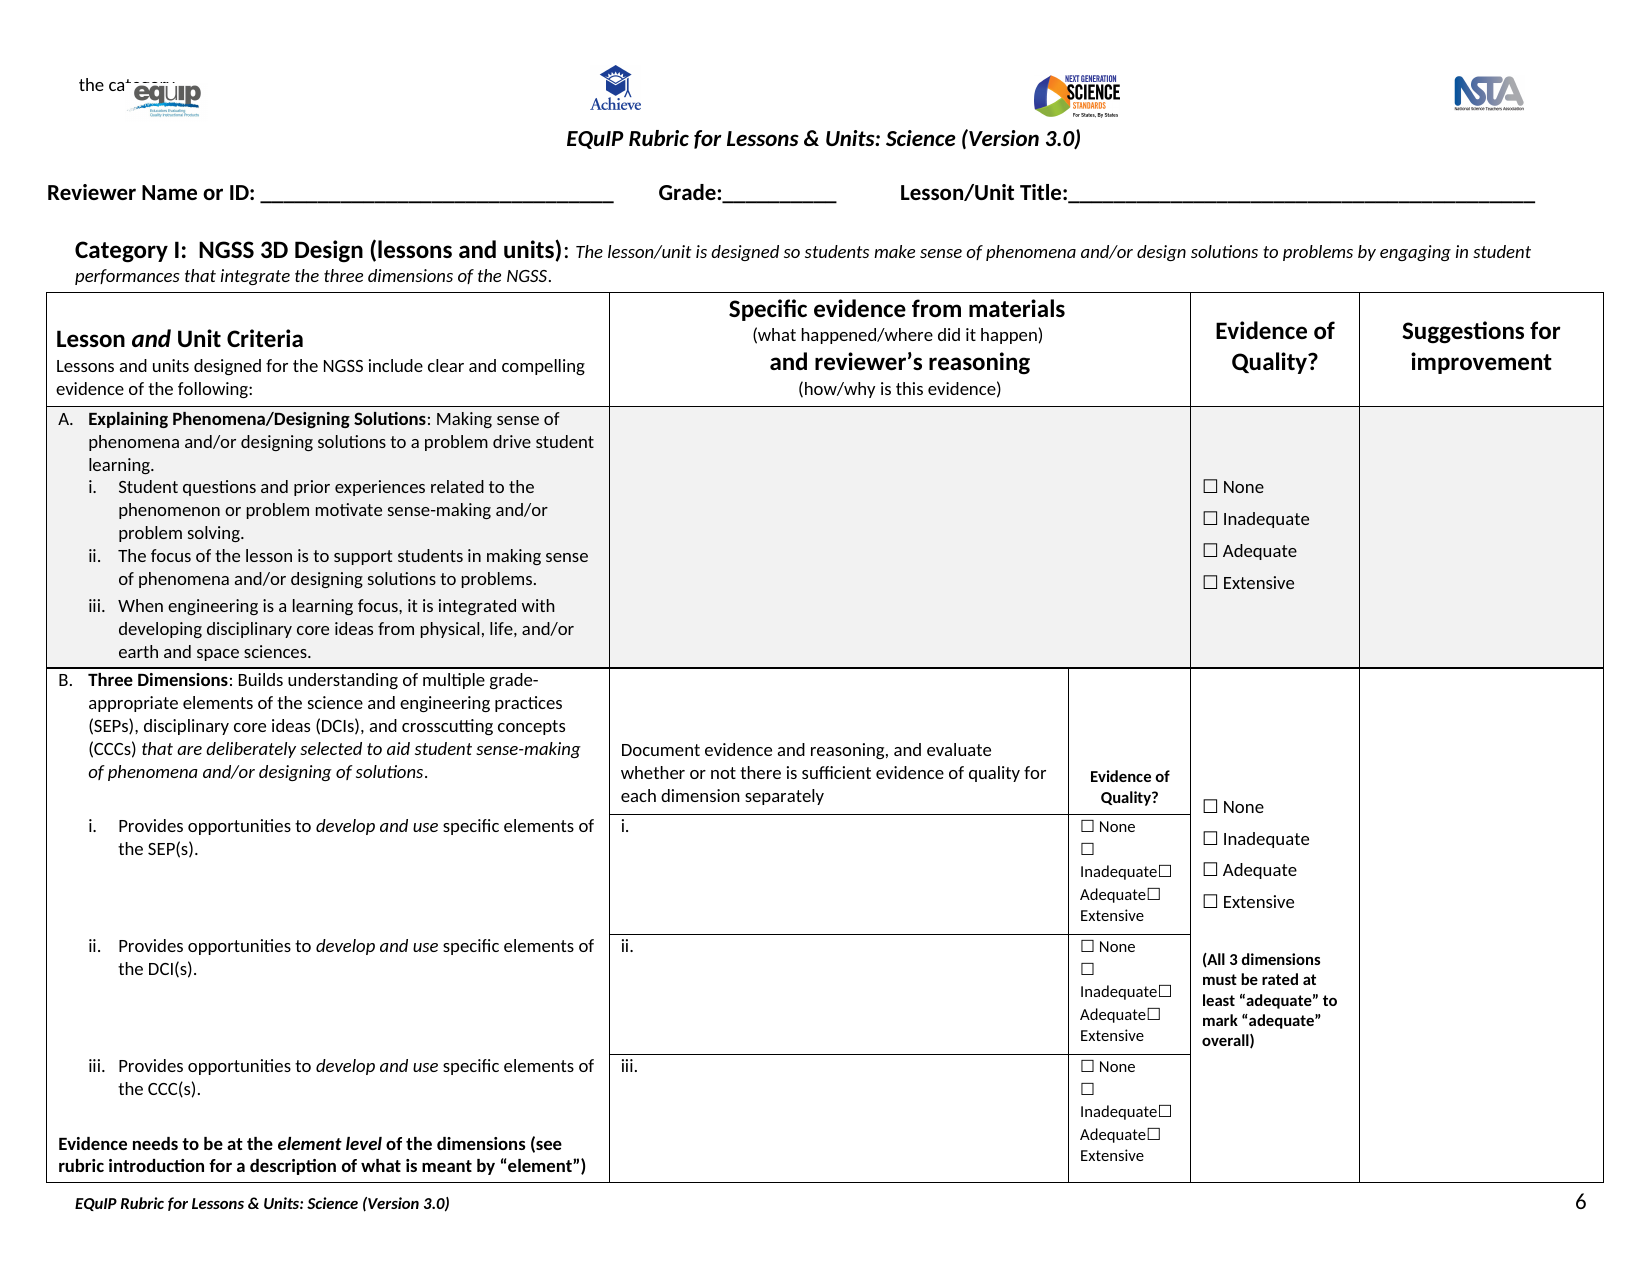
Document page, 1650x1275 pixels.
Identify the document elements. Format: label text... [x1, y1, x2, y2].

table_cell None Inadequate Adequate Extensive [1069, 815, 1190, 933]
table_cell [1360, 407, 1603, 667]
table_cell None Inadequate Adequate Extensive [1069, 935, 1190, 1053]
table_cell None Inadequate Adequate Extensive (All 3 dimensions must be rated at least “adequate” to mark “adequate” overall) [1191, 669, 1359, 1182]
picture [590, 65, 641, 110]
table_cell None Inadequate Adequate Extensive [1069, 1055, 1190, 1182]
table_cell ii. [610, 935, 647, 1053]
picture [125, 83, 208, 122]
table_cell [610, 407, 1190, 667]
table_cell Explaining Phenomena/Designing Solutions: Making sense of phenomena and/or designing solutions to a problem drive student learning. Student questions and prior experiences related to the phenomenon or problem motivate sense-making and/or problem solving. The focus of the lesson is to support students in making sense of phenomena and/or designing solutions to problems. When engineering is a learning focus, it is integrated with developing disciplinary core ideas from physical, life, and/or earth and space sciences. [47, 407, 609, 667]
table_cell None Inadequate Adequate Extensive [1191, 407, 1359, 667]
table_cell [647, 935, 1068, 1053]
text Reviewer Name or ID: _______________________________ Grade:__________ Lesson/Unit Title:_________________________________________ [47, 178, 1575, 206]
table_header Specific evidence from materials (what happened/where did it happen) and reviewer’s reasoning (how/why is this evidence) [610, 293, 1190, 406]
table_cell Evidence of Quality? [1069, 669, 1190, 813]
table_cell i. [610, 815, 647, 933]
table_cell Document evidence and reasoning, and evaluate whether or not there is sufficient evidence of quality for each dimension separately [610, 669, 1068, 813]
table_cell Three Dimensions: Builds understanding of multiple grade-appropriate elements of the science and engineering practices (SEPs), disciplinary core ideas (DCIs), and crosscutting concepts (CCCs) that are deliberately selected to aid student sense-making of phenomena and/or designing of solutions. [47, 669, 609, 813]
table_cell [1360, 669, 1603, 1182]
table_header Lesson and Unit Criteria Lessons and units designed for the NGSS include clear and compelling evidence of the following: [47, 293, 609, 406]
table_cell Provides opportunities to develop and use specific elements of the SEP(s). [47, 814, 609, 933]
text EQuIP Rubric for Lessons & Units: Science (Version 3.0) [75, 124, 1575, 178]
table_cell Provides opportunities to develop and use specific elements of the DCI(s). [47, 934, 609, 1053]
table_header Suggestions for improvement [1360, 293, 1603, 406]
picture [1034, 75, 1120, 118]
text Category I: NGSS 3D Design (lessons and units): The lesson/unit is designed so students make sense of phenomena and/or design solutions to problems by engaging in student performances that integrate the three dimensions of the NGSS. [75, 234, 1577, 288]
picture [1453, 75, 1525, 111]
table_header Evidence of Quality? [1191, 293, 1359, 406]
table_cell [656, 1055, 1068, 1182]
table_cell [647, 815, 1068, 933]
table_cell iii. [610, 1055, 656, 1182]
table_cell Provides opportunities to develop and use specific elements of the CCC(s). Evidence needs to be at the element level of the dimensions (see rubric introduction for a description of what is meant by “element”) [47, 1054, 609, 1182]
